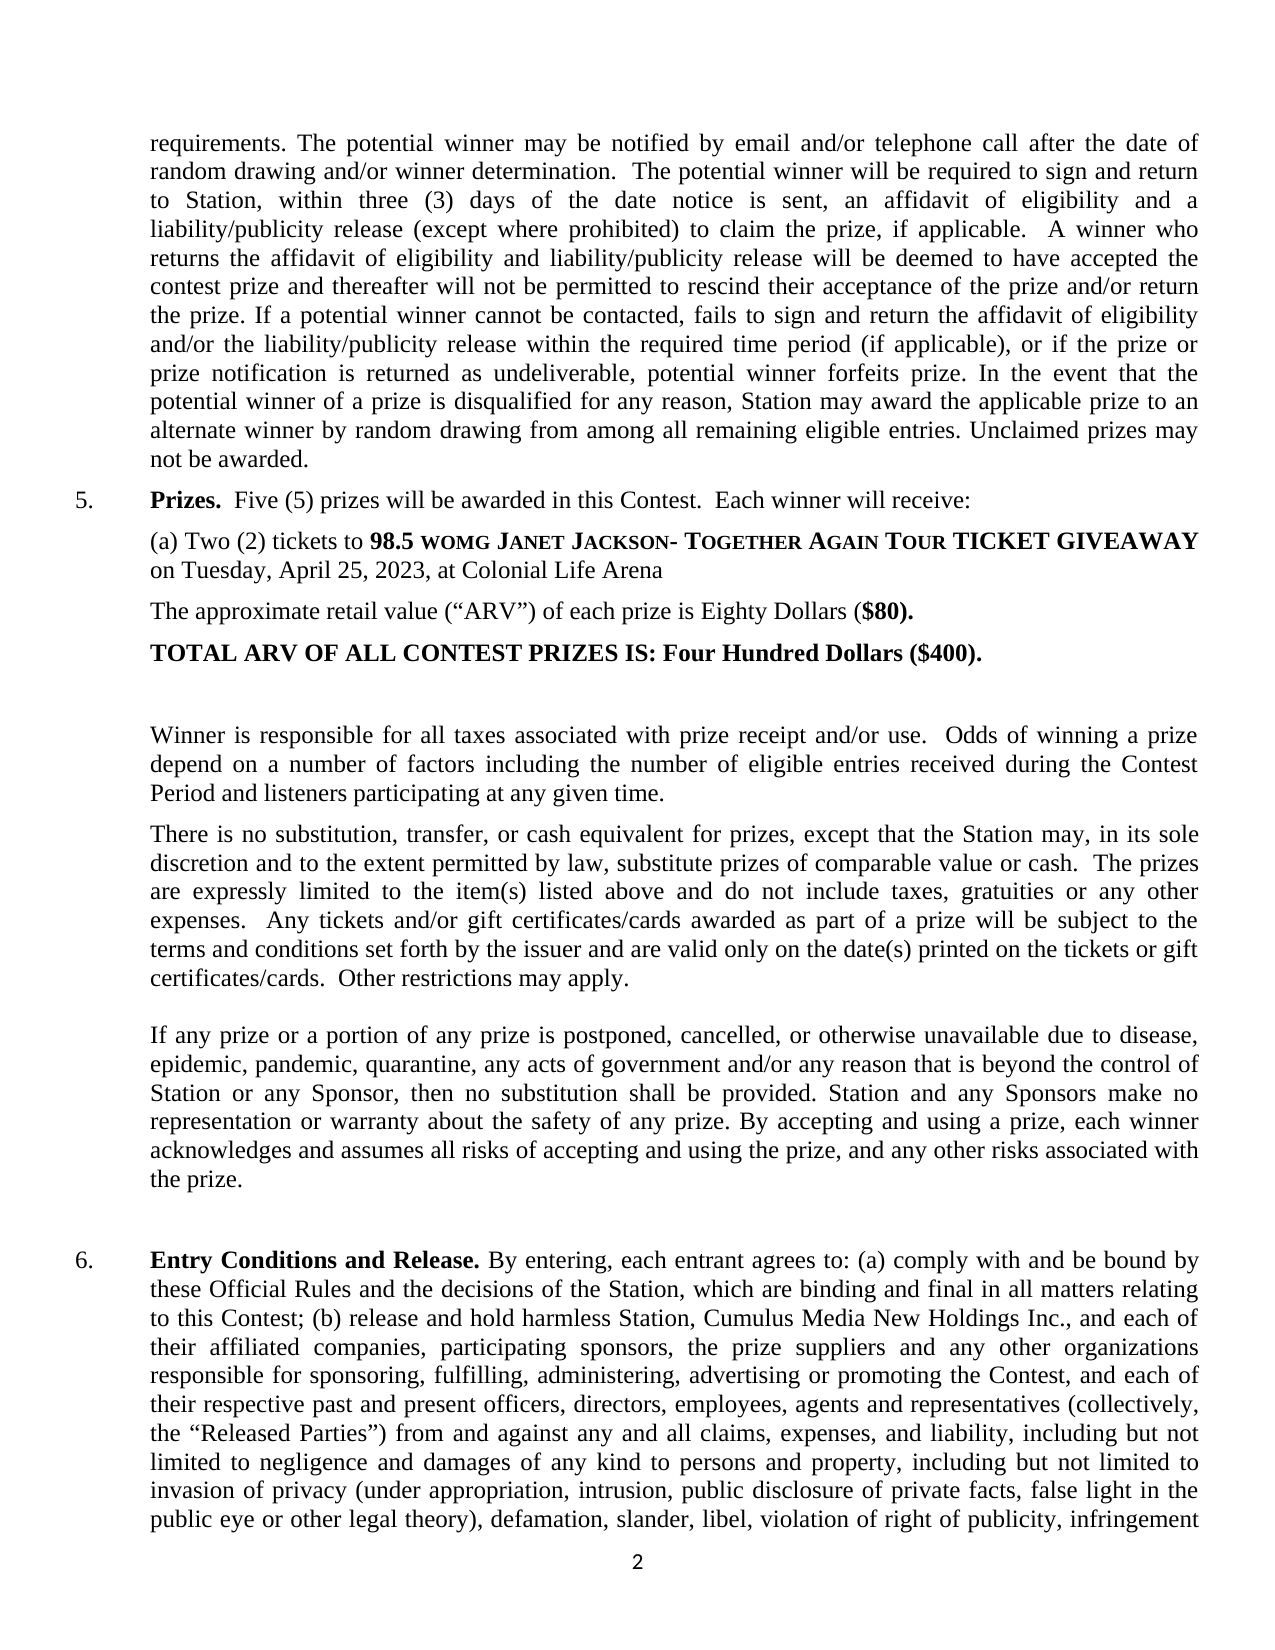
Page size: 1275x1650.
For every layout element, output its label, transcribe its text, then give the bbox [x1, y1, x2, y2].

list Prizes. Five (5) prizes will be awarded in this Contest. Each winner will receive: [75, 485, 1200, 514]
text There is no substitution, transfer, or cash equivalent for prizes, except that the Station may, in its sole discretion and to the extent permitted by law, substitute prizes of comparable value or cash. The prizes are expressly limited to the item(s) listed above and do not include taxes, gratuities or any other expenses. Any tickets and/or gift certificates/cards awarded as part of a prize will be subject to the terms and conditions set forth by the issuer and are valid only on the date(s) printed on the tickets or gift certificates/cards. Other restrictions may apply. [150, 819, 1200, 991]
text TOTAL ARV OF ALL CONTEST PRIZES IS: Four Hundred Dollars ($400). [150, 638, 1200, 666]
text Winner is responsible for all taxes associated with prize receipt and/or use. Odds of winning a prize depend on a number of factors including the number of eligible entries received during the Contest Period and listeners participating at any given time. [150, 720, 1200, 806]
text The approximate retail value (“ARV”) of each prize is Eighty Dollars ($80). [150, 596, 1200, 625]
text If any prize or a portion of any prize is postponed, cancelled, or otherwise unavailable due to disease, epidemic, pandemic, quarantine, any acts of government and/or any reason that is beyond the control of Station or any Sponsor, then no substitution shall be provided. Station and any Sponsors make no representation or warranty about the safety of any prize. By accepting and using a prize, each winner acknowledges and assumes all risks of accepting and using the prize, and any other risks associated with the prize. [150, 1020, 1200, 1193]
text (a) Two (2) tickets to 98.5 womg Janet Jackson- Together Again Tour TICKET GIVEAWAY on Tuesday, April 25, 2023, at Colonial Life Arena [150, 526, 1200, 584]
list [75, 128, 1200, 473]
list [75, 1246, 1200, 1533]
